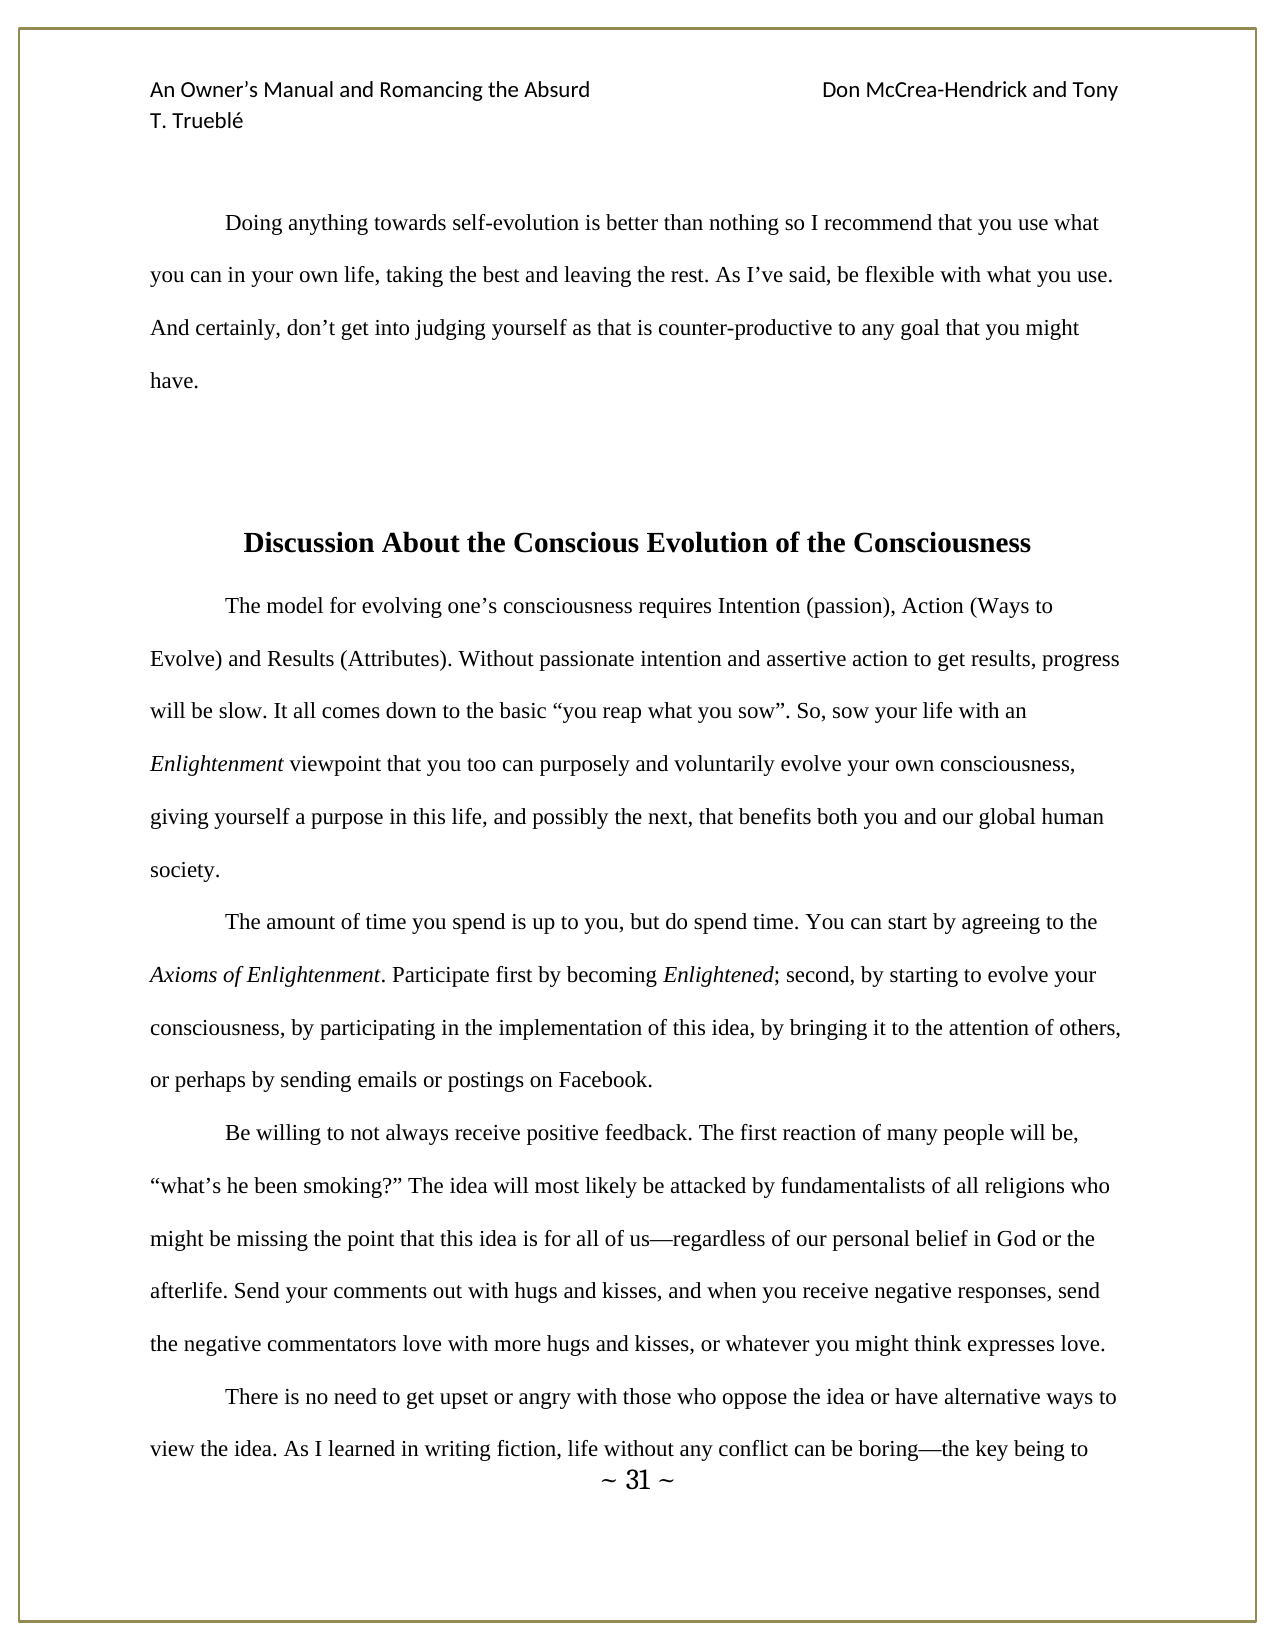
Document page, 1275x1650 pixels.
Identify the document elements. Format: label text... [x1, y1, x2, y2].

text The model for evolving one’s consciousness requires Intention (passion), Action (Ways to Evolve) and Results (Attributes). Without passionate intention and assertive action to get results, progress will be slow. It all comes down to the basic “you reap what you sow”. So, sow your life with an Enlightenment viewpoint that you too can purposely and voluntarily evolve your own consciousness, giving yourself a purpose in this life, and possibly the next, that benefits both you and our global human society. [150, 592, 1125, 882]
text Doing anything towards self-evolution is better than nothing so I recommend that you use what you can in your own life, taking the best and leaving the rest. As I’ve said, be flexible with what you use. And certainly, don’t get into judging yourself as that is counter-productive to any goal that you might have. [150, 209, 1125, 393]
text Be willing to not always receive positive feedback. The first reaction of many people will be, “what’s he been smoking?” The idea will most likely be attacked by fundamentalists of all religions who might be missing the point that this idea is for all of us—regardless of our personal belief in God or the afterlife. Send your comments out with hugs and kisses, and when you receive negative responses, send the negative commentators love with more hugs and kisses, or whatever you might think expresses love. [150, 1119, 1125, 1356]
text Discussion About the Conscious Evolution of the Consciousness [150, 525, 1125, 558]
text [150, 1383, 1125, 1462]
text The amount of time you spend is up to you, but do spend time. You can start by agreeing to the Axioms of Enlightenment. Participate first by becoming Enlightened; second, by starting to evolve your consciousness, by participating in the implementation of this idea, by bringing it to the attention of others, or perhaps by sending emails or postings on Facebook. [150, 908, 1125, 1093]
